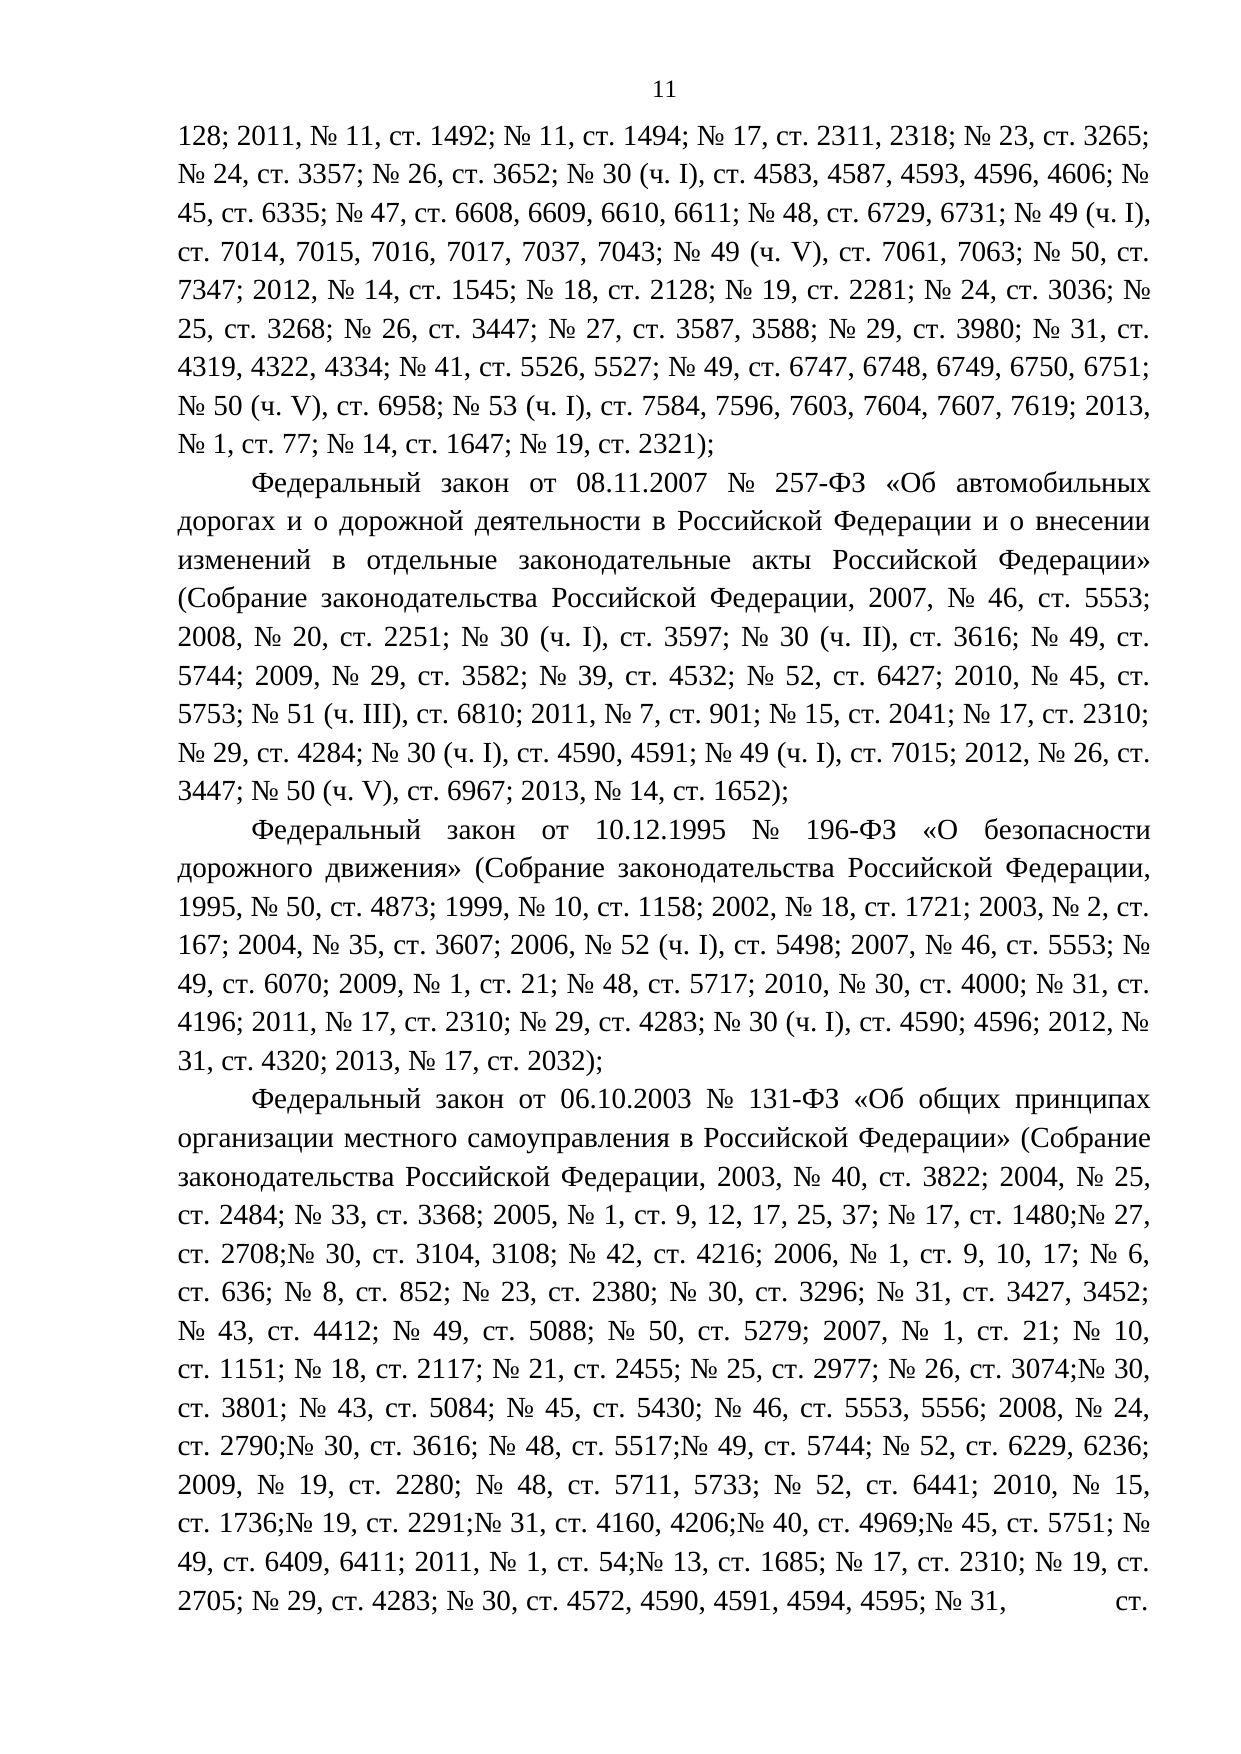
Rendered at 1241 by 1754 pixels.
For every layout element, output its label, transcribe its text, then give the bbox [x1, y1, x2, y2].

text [177, 1082, 1152, 1616]
text Федеральный закон от 10.12.1995 № 196-ФЗ «О безопасности дорожного движения» (Собрание законодательства Российской Федерации, 1995, № 50, ст. 4873; 1999, № 10, ст. 1158; 2002, № 18, ст. 1721; 2003, № 2, ст. 167; 2004, № 35, ст. 3607; 2006, № 52 (ч. I), ст. 5498; 2007, № 46, ст. 5553; № 49, ст. 6070; 2009, № 1, ст. 21; № 48, ст. 5717; 2010, № 30, ст. 4000; № 31, ст. 4196; 2011, № 17, ст. 2310; № 29, ст. 4283; № 30 (ч. I), ст. 4590; 4596; 2012, № 31, ст. 4320; 2013, № 17, ст. 2032); [177, 812, 1152, 1077]
text Федеральный закон от 08.11.2007 № 257-ФЗ «Об автомобильных дорогах и о дорожной деятельности в Российской Федерации и о внесении изменений в отдельные законодательные акты Российской Федерации» (Собрание законодательства Российской Федерации, 2007, № 46, ст. 5553; 2008, № 20, ст. 2251; № 30 (ч. I), ст. 3597; № 30 (ч. II), ст. 3616; № 49, ст. 5744; 2009, № 29, ст. 3582; № 39, ст. 4532; № 52, ст. 6427; 2010, № 45, ст. 5753; № 51 (ч. III), ст. 6810; 2011, № 7, ст. 901; № 15, ст. 2041; № 17, ст. 2310; № 29, ст. 4284; № 30 (ч. I), ст. 4590, 4591; № 49 (ч. I), ст. 7015; 2012, № 26, ст. 3447; № 50 (ч. V), ст. 6967; 2013, № 14, ст. 1652); [177, 465, 1152, 807]
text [177, 118, 1152, 460]
